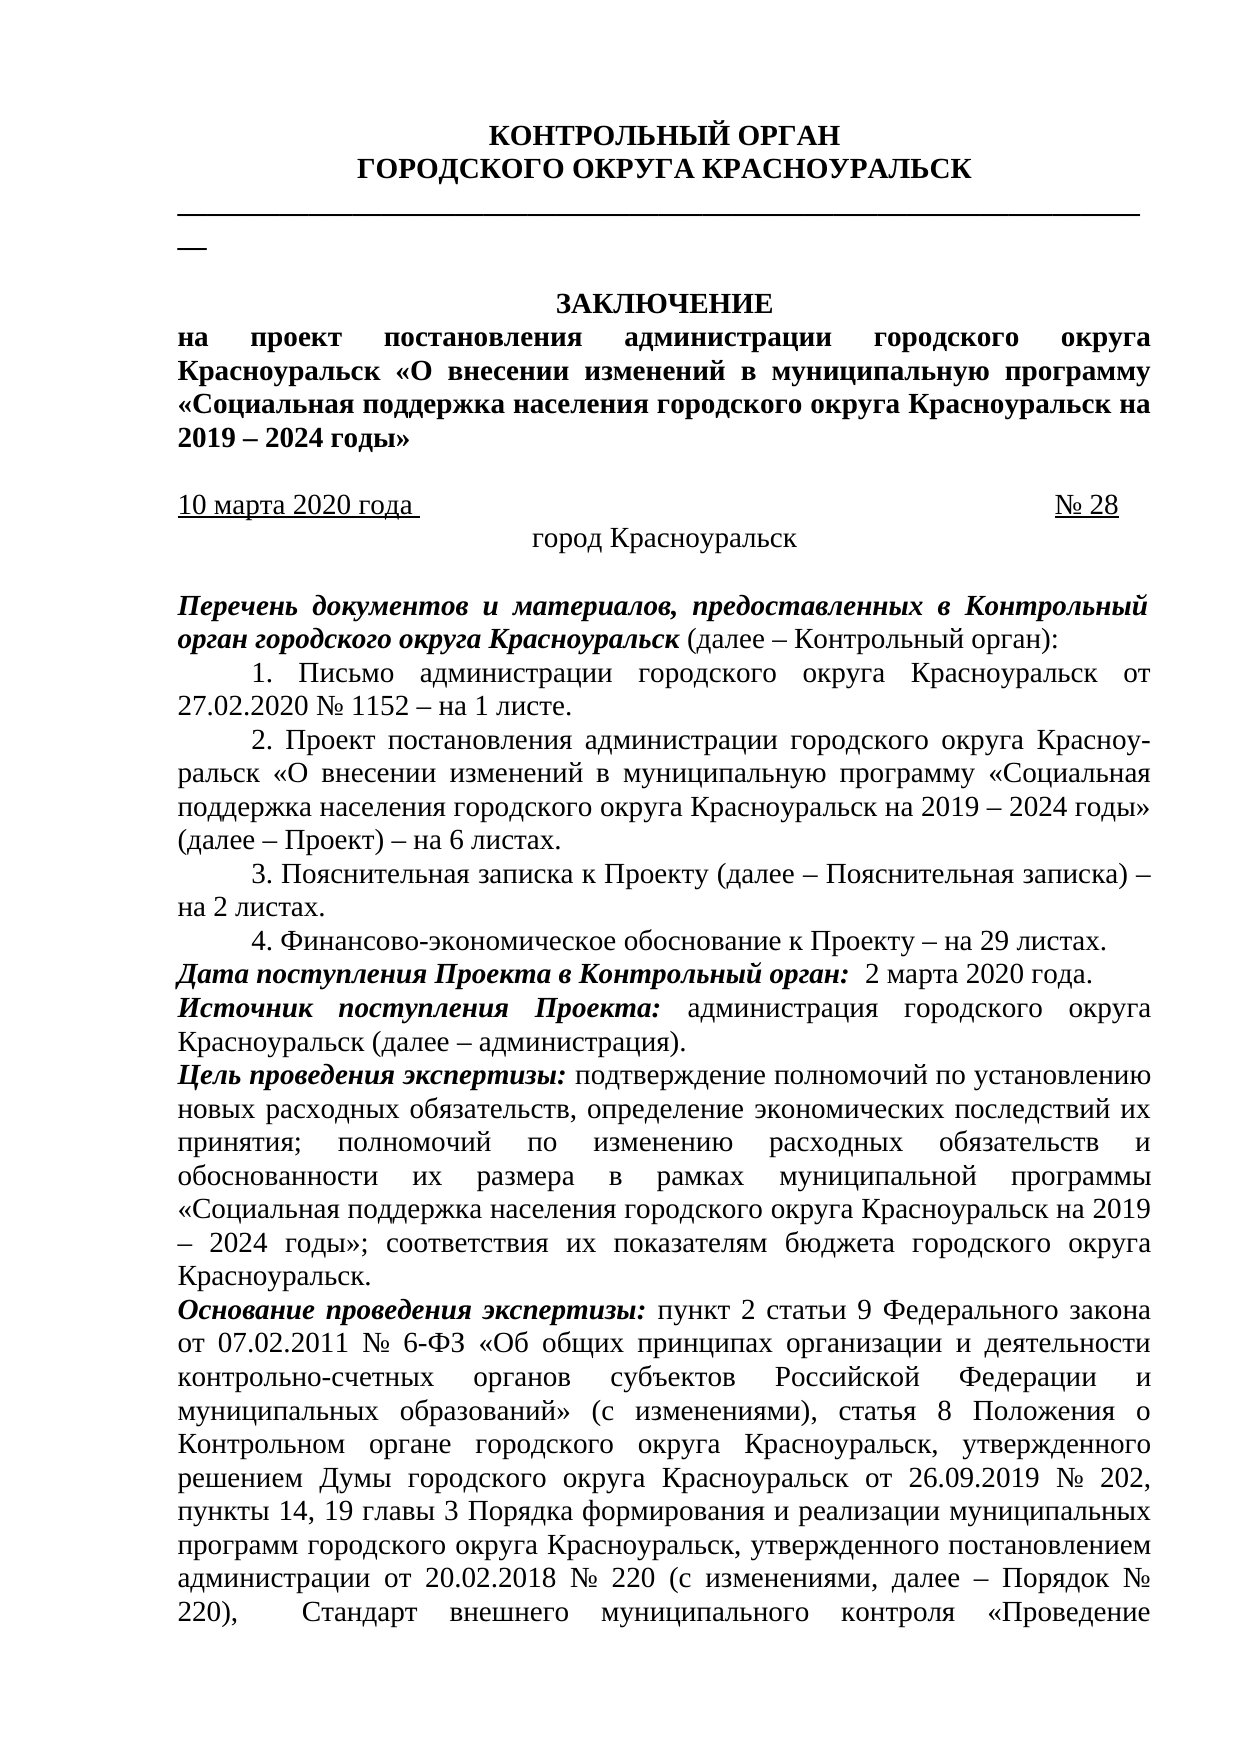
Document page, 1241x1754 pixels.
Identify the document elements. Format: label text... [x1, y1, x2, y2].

text город Красноуральск [177, 521, 1152, 554]
text 3. Пояснительная записка к Проекту (далее – Пояснительная записка) – на 2 листах. [177, 856, 1152, 923]
text Цель проведения экспертизы: подтверждение полномочий по установлению новых расходных обязательств, определение экономических последствий их принятия; полномочий по изменению расходных обязательств и обоснованности их размера в рамках муниципальной программы «Социальная поддержка населения городского округа Красноуральск на 2019 – 2024 годы»; соответствия их показателям бюджета городского округа Красноуральск. [177, 1057, 1152, 1292]
text ЗАКЛЮЧЕНИЕ [177, 286, 1152, 319]
text КОНТРОЛЬНЫЙ ОРГАН [177, 118, 1152, 152]
text на проект постановления администрации городского округа Красноуральск «О внесении изменений в муниципальную программу «Социальная поддержка населения городского округа Красноуральск на 2019 – 2024 годы» [177, 319, 1152, 453]
text ГОРОДСКОГО ОКРУГА КРАСНОУРАЛЬСК [177, 152, 1152, 185]
text Дата поступления Проекта в Контрольный орган: 2 марта 2020 года. [177, 957, 1152, 990]
text 2. Проект постановления администрации городского округа Красноу-ральск «О внесении изменений в муниципальную программу «Социальная поддержка населения городского округа Красноуральск на 2019 – 2024 годы» (далее – Проект) – на 6 листах. [177, 722, 1152, 856]
text Источник поступления Проекта: администрация городского округа Красноуральск (далее – администрация). [177, 990, 1152, 1057]
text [177, 1292, 1152, 1627]
text 4. Финансово-экономическое обоснование к Проекту – на 29 листах. [177, 923, 1152, 957]
text 1. Письмо администрации городского округа Красноуральск от 27.02.2020 № 1152 – на 1 листе. [177, 655, 1152, 722]
text 10 марта 2020 года № 28 [177, 487, 1152, 521]
text ____________________________________________________________________ [177, 185, 1152, 252]
text Перечень документов и материалов, предоставленных в Контрольный орган городского округа Красноуральск (далее – Контрольный орган): [177, 588, 1152, 655]
